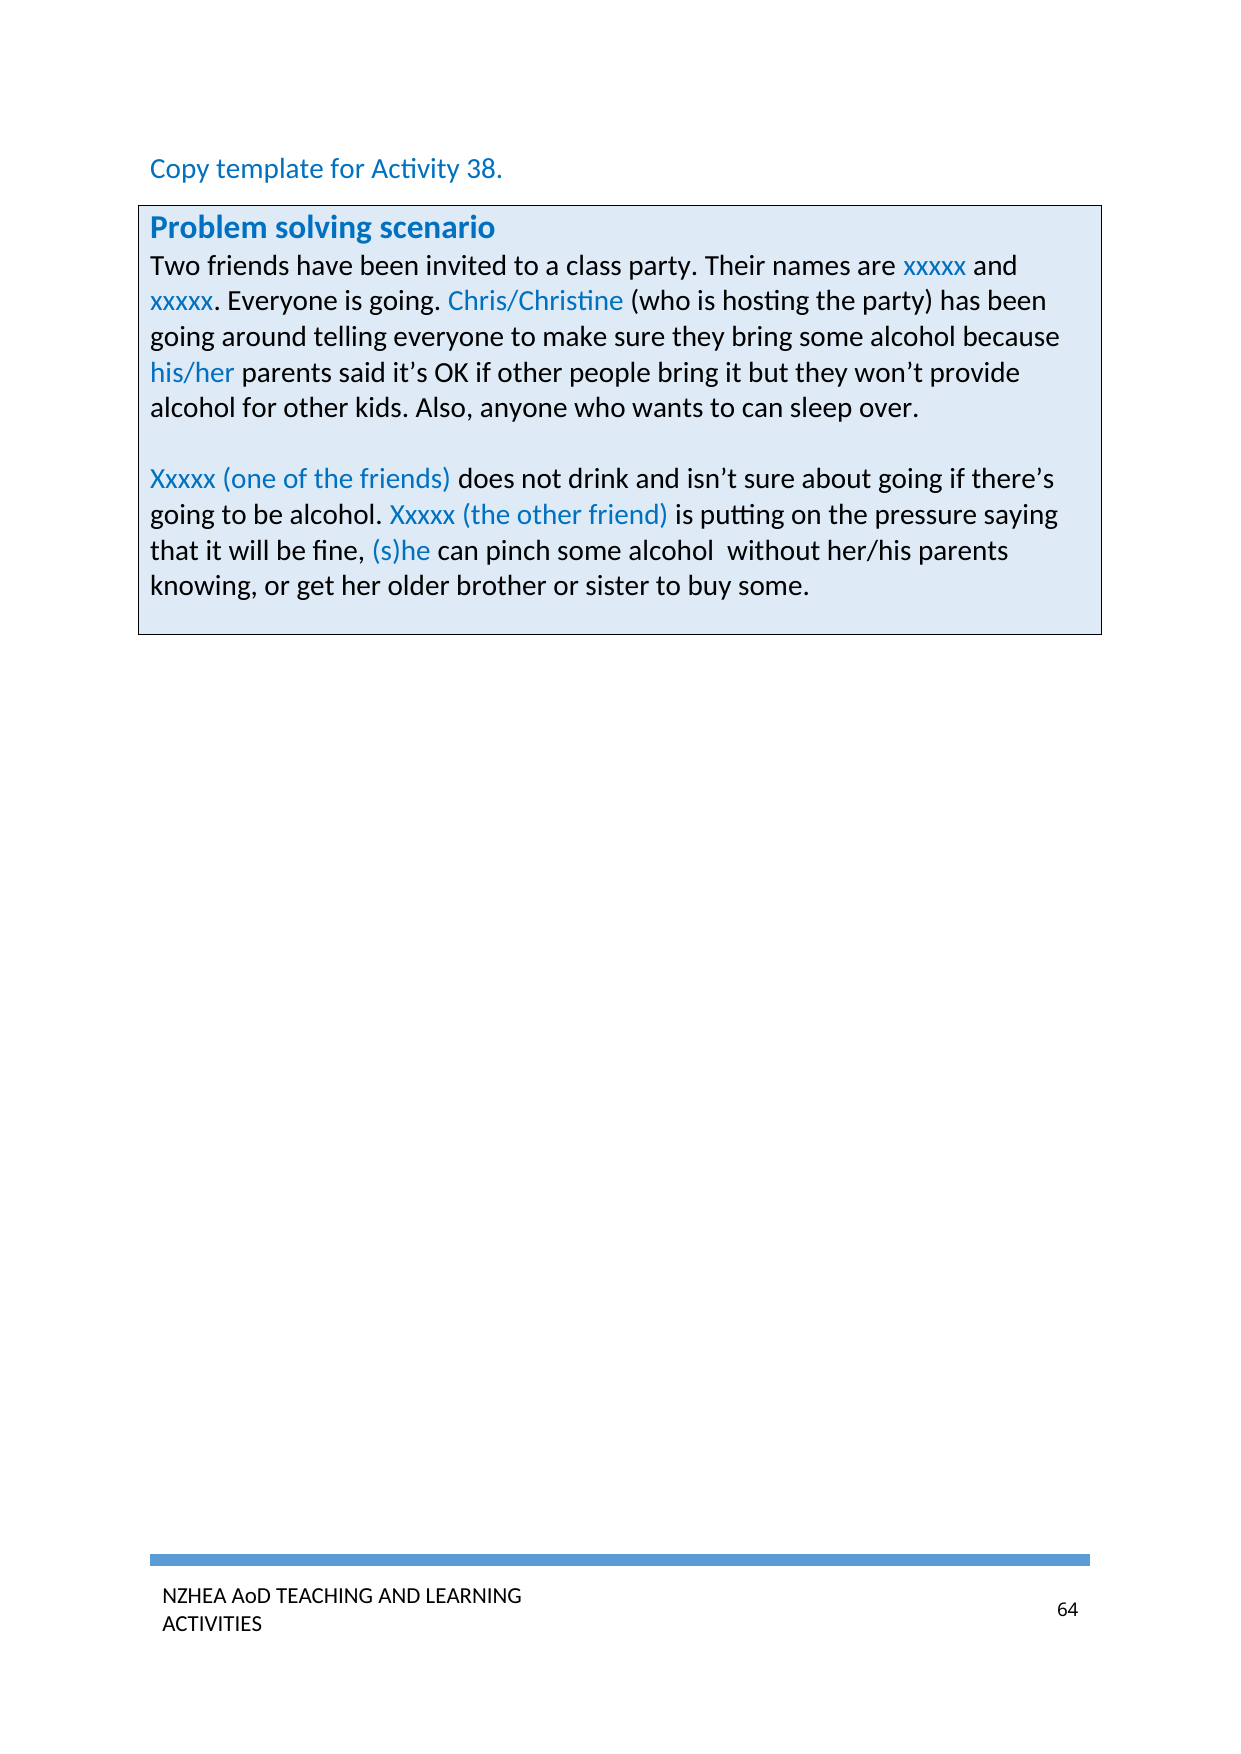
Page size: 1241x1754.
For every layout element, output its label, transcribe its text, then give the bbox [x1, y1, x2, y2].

table_header Problem solving scenario Two friends have been invited to a class party. Their names are xxxxx and xxxxx. Everyone is going. Chris/Christine (who is hosting the party) has been going around telling everyone to make sure they bring some alcohol because his/her parents said it’s OK if other people bring it but they won’t provide alcohol for other kids. Also, anyone who wants to can sleep over. Xxxxx (one of the friends) does not drink and isn’t sure about going if there’s going to be alcohol. Xxxxx (the other friend) is putting on the pressure saying that it will be fine, (s)he can pinch some alcohol without her/his parents knowing, or get her older brother or sister to buy some. [139, 206, 1101, 634]
text Copy template for Activity 38. [150, 150, 1090, 186]
